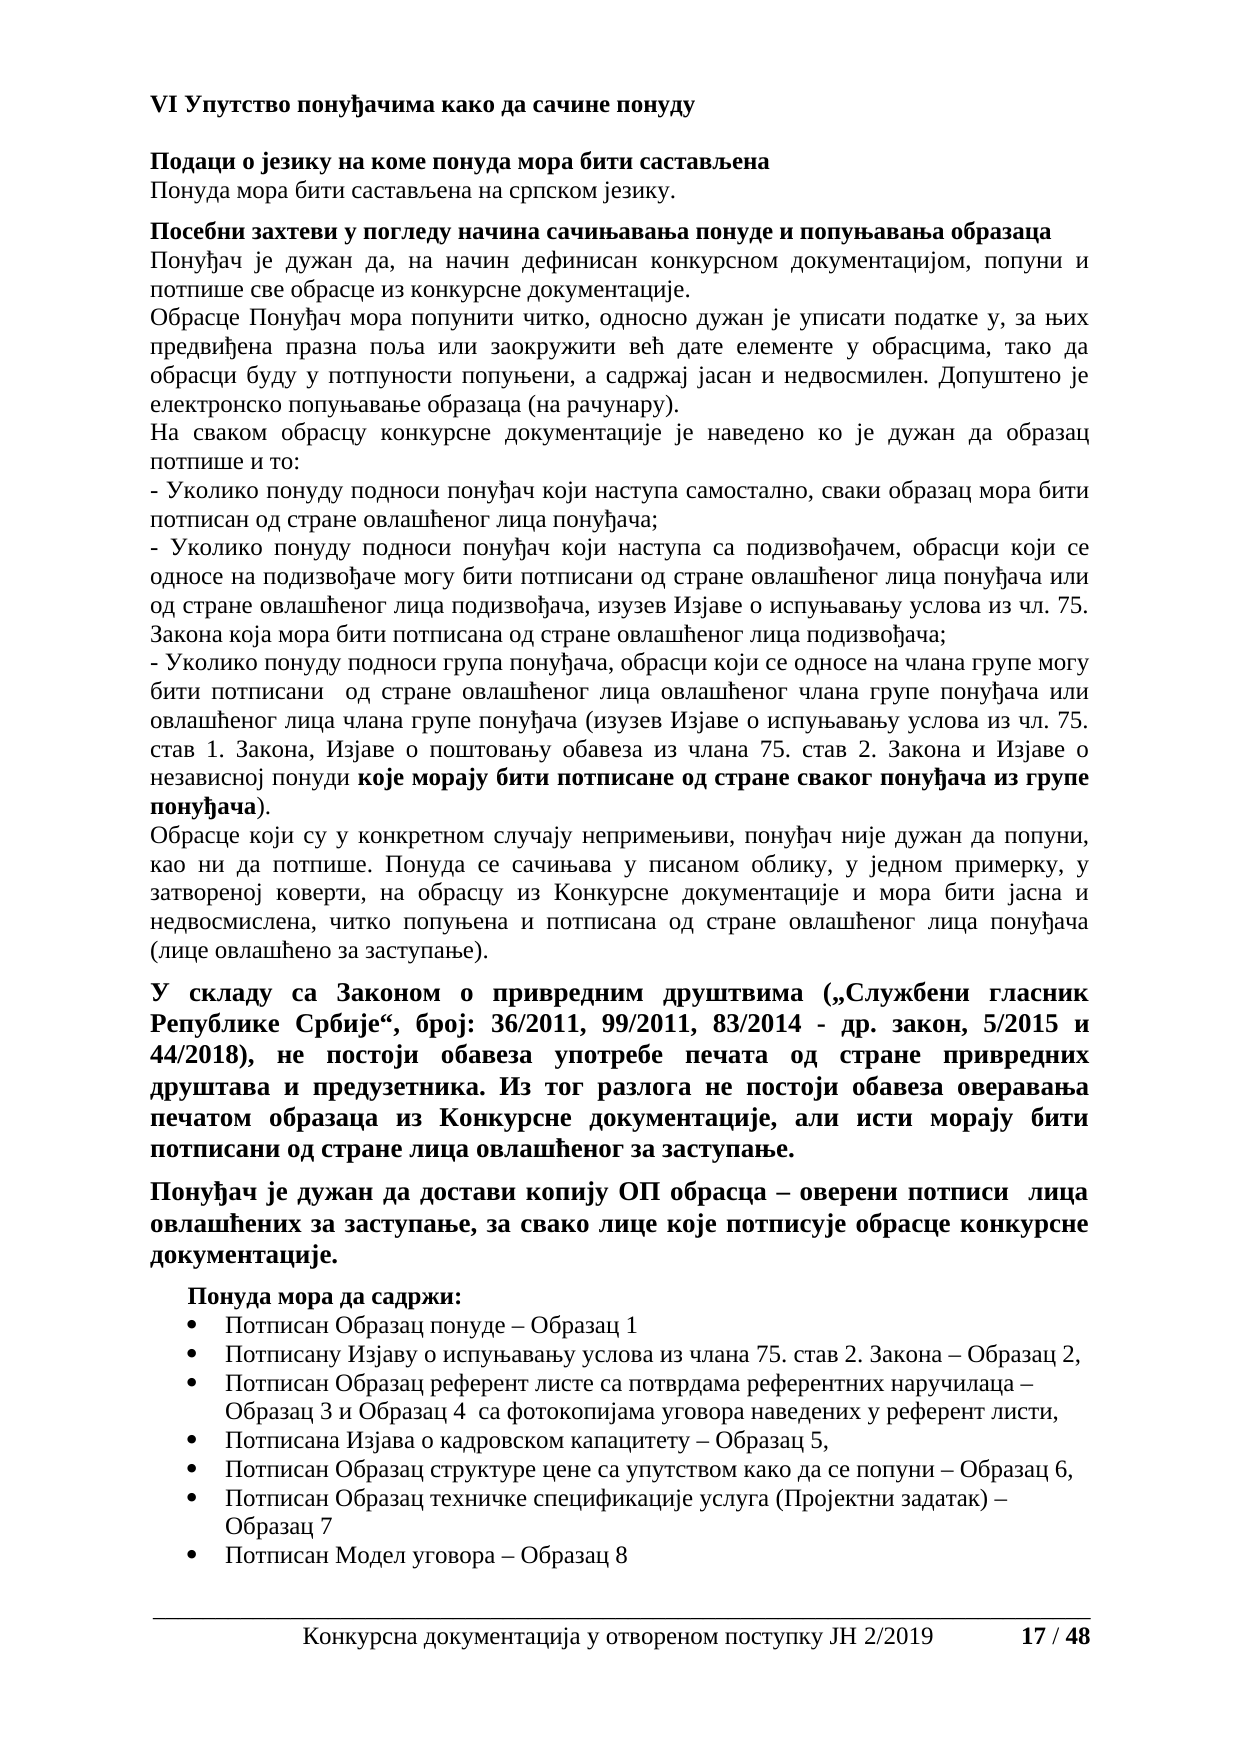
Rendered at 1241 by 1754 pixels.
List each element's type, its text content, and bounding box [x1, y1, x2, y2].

text - Уколико понуду подноси понуђач који наступа са подизвођачем, обрасци који се односе на подизвођаче могу бити потписани од стране овлашћеног лица понуђача или од стране овлашћеног лица подизвођача, изузев Изјаве о испуњавању услова из чл. 75. Закона која мора бити потписана од стране овлашћеног лица подизвођача; [150, 532, 1090, 647]
text Понуђач је дужан да достави копију ОП обрасца – оверени потписи лица овлашћених за заступање, за свако лице које потписује обрасце конкурсне документације. [150, 1176, 1090, 1269]
text Посебни захтеви у погледу начина сачињавања понуде и попуњавања образаца [150, 216, 1090, 245]
text Понуда мора да садржи: [150, 1281, 1090, 1310]
list Потписан Образац понуде – Образац 1 [187, 1310, 1090, 1339]
text VI Упутство понуђачима како да сачине понуду [150, 89, 1090, 117]
text У складу са Законом о привредним друштвима („Службени гласник Републике Србије“, број: 36/2011, 99/2011, 83/2014 - др. закон, 5/2015 и 44/2018), не постоји обавеза употребе печата од стране привредних друштава и предузетника. Из тог разлога не постоји обавеза оверавања печатом образаца из Конкурсне документације, али исти морају бити потписани од стране лица овлашћеног за заступање. [150, 976, 1090, 1163]
list Потписан Образац референт листе са потврдама референтних наручилаца – Образац 3 и Образац 4 са фотокопијама уговора наведених у референт листи, [187, 1368, 1090, 1425]
text - Уколико понуду подноси понуђач који наступа самостално, сваки образац мора бити потписан од стране овлашћеног лица понуђача; [150, 475, 1090, 532]
list Потписана Изјава о кадровском капацитету – Образац 5, [187, 1425, 1090, 1454]
list Потписан Модел уговора – Образац 8 [187, 1540, 1090, 1569]
text Обрасце Понуђач мора попунити читко, односно дужан је уписати податке у, за њих предвиђена празна поља или заокружити већ дате елементе у обрасцима, тако да обрасци буду у потпуности попуњени, а садржај јасан и недвосмилен. Допуштено је електронско попуњавање образаца (на рачунару). [150, 302, 1090, 417]
text Понуда мора бити састављена на српском језику. [150, 175, 1090, 204]
text - Уколико понуду подноси група понуђача, обрасци који се односе на члана групе могу бити потписани од стране овлашћеног лица овлашћеног члана групе понуђача или овлашћеног лица члана групе понуђача (изузев Изјаве о испуњавању услова из чл. 75. став 1. Закона, Изјаве о поштовању обавеза из члана 75. став 2. Закона и Изјаве о независној понуди које морају бити потписане од стране сваког понуђача из групе понуђача). [150, 647, 1090, 820]
text На сваком обрасцу конкурсне документације је наведено ко је дужан да образац потпише и то: [150, 417, 1090, 475]
list Потписану Изјаву о испуњавању услова из члана 75. став 2. Закона – Образац 2, [187, 1339, 1090, 1368]
list Потписан Образац структуре цене са упутством како да се попуни – Образац 6, [187, 1454, 1090, 1483]
text Обрасце који су у конкретном случају непримењиви, понуђач није дужан да попуни, као ни да потпише. Понуда се сачињава у писаном облику, у једном примерку, у затвореној коверти, на обрасцу из Конкурсне документације и мора бити јасна и недвосмислена, читко попуњена и потписана од стране овлашћеног лица понуђача (лице овлашћено за заступање). [150, 820, 1090, 964]
text Понуђач је дужан да, на начин дефинисан конкурсном документацијом, попуни и потпише све обрасце из конкурсне документације. [150, 245, 1090, 302]
text Подаци о језику на коме понуда мора бити састављена [150, 146, 1090, 175]
list Потписан Образац техничке спецификације услуга (Пројектни задатак) – Образац 7 [187, 1483, 1090, 1540]
